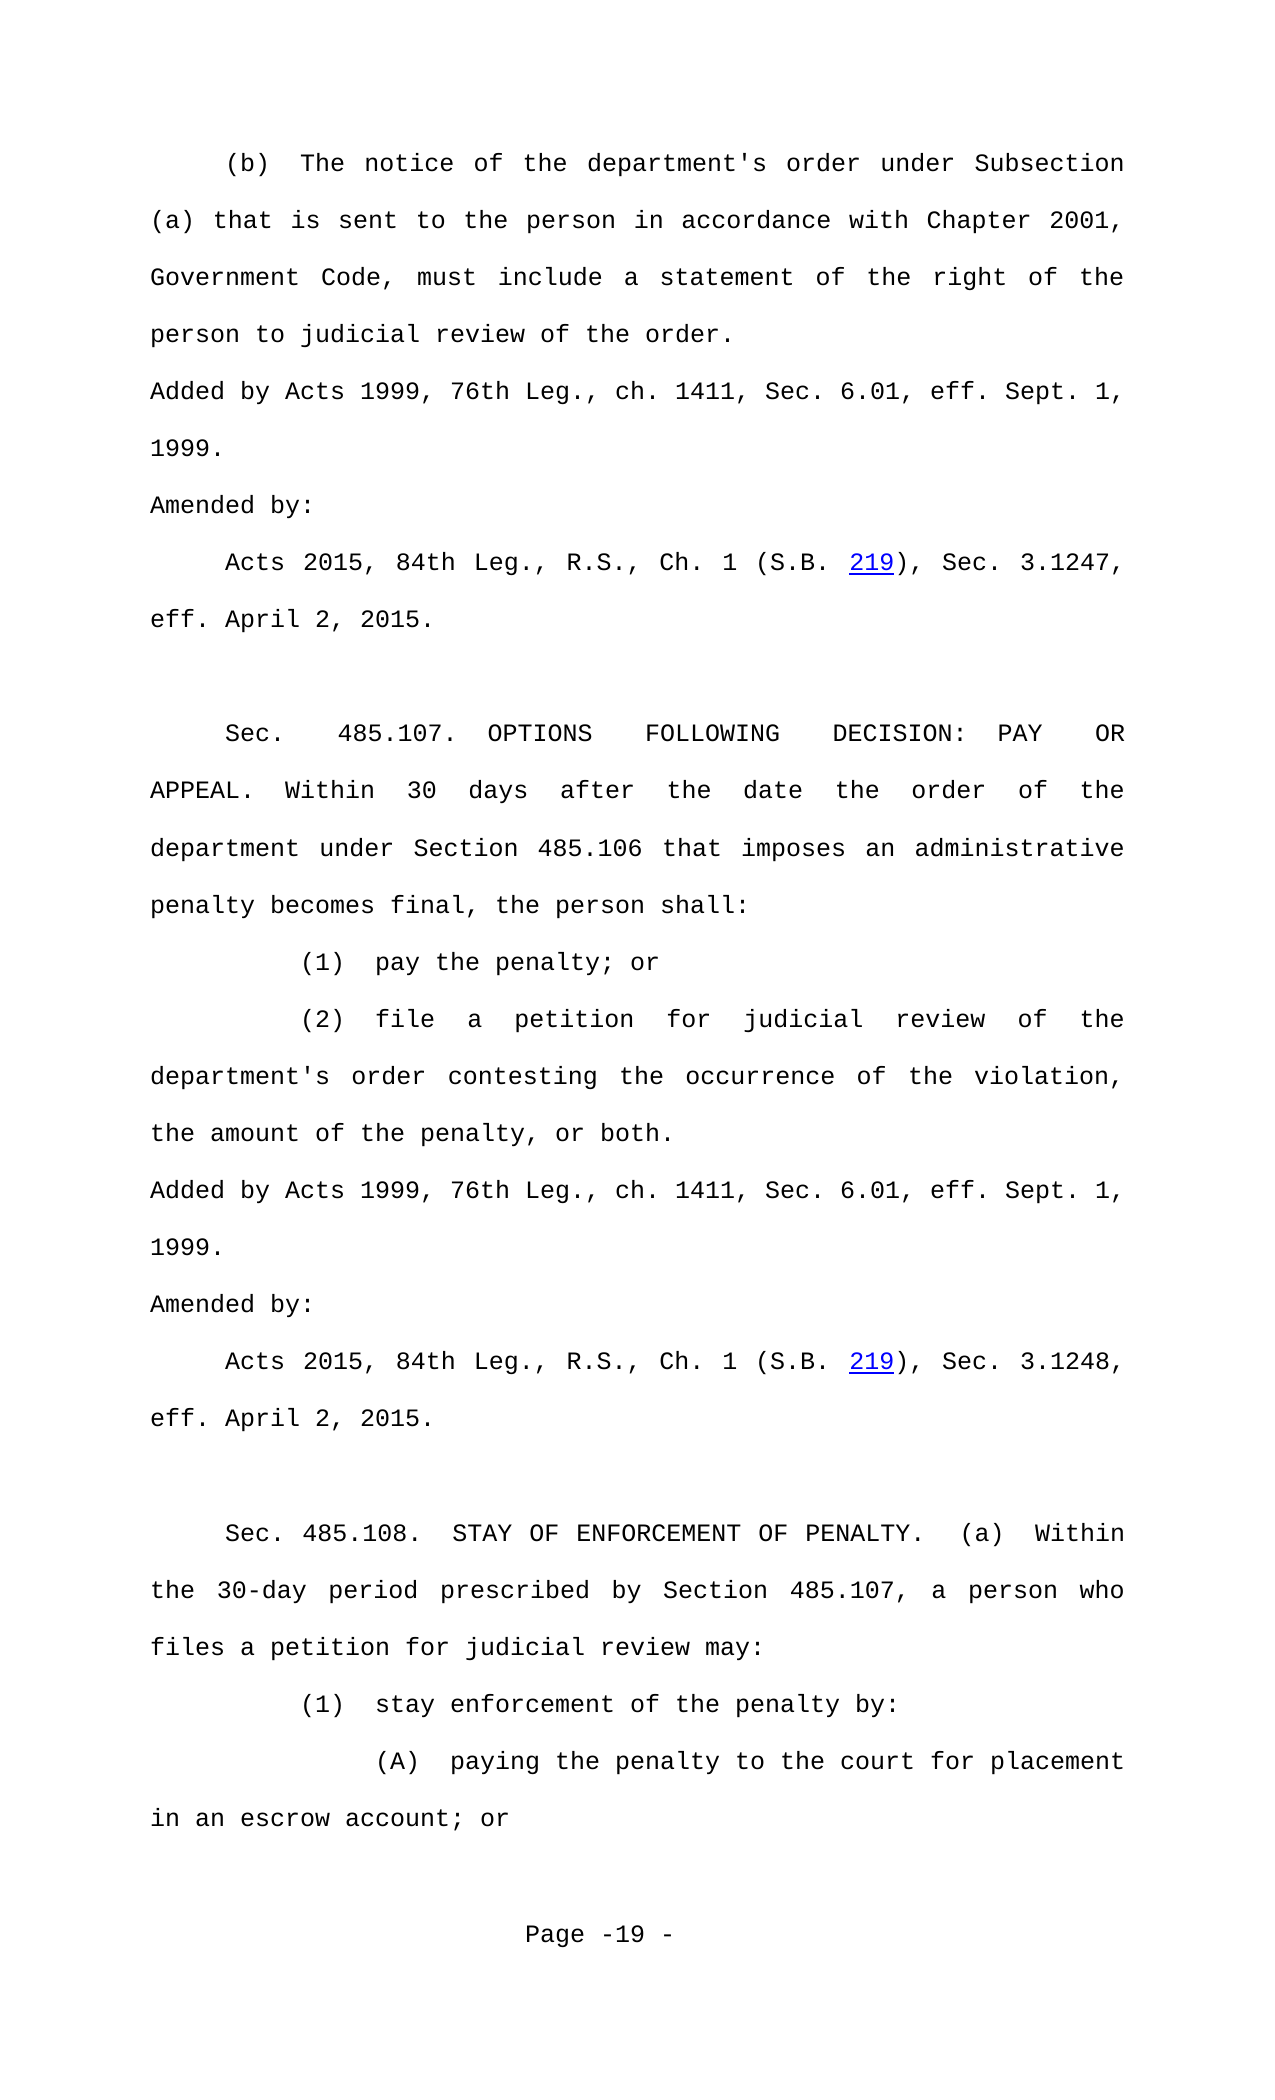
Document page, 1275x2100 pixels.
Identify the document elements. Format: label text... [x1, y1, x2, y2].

text (b) The notice of the department's order under Subsection (a) that is sent to the person in accordance with Chapter 2001, Government Code, must include a statement of the right of the person to judicial review of the order. [150, 150, 1125, 350]
text Sec. 485.107. OPTIONS FOLLOWING DECISION: PAY OR APPEAL. Within 30 days after the date the order of the department under Section 485.106 that imposes an administrative penalty becomes final, the person shall: [150, 721, 1125, 921]
text Acts 2015, 84th Leg., R.S., Ch. 1 (S.B. 219), Sec. 3.1247, eff. April 2, 2015. [150, 549, 1125, 635]
text Added by Acts 1999, 76th Leg., ch. 1411, Sec. 6.01, eff. Sept. 1, 1999. [150, 378, 1125, 464]
text (1) pay the penalty; or [150, 949, 1125, 978]
text Sec. 485.108. STAY OF ENFORCEMENT OF PENALTY. (a) Within the 30-day period prescribed by Section 485.107, a person who files a petition for judicial review may: [150, 1520, 1125, 1663]
text (A) paying the penalty to the court for placement in an escrow account; or [150, 1748, 1125, 1834]
text (2) file a petition for judicial review of the department's order contesting the occurrence of the violation, the amount of the penalty, or both. [150, 1006, 1125, 1149]
text Added by Acts 1999, 76th Leg., ch. 1411, Sec. 6.01, eff. Sept. 1, 1999. [150, 1177, 1125, 1263]
text Amended by: [150, 492, 1125, 521]
text Acts 2015, 84th Leg., R.S., Ch. 1 (S.B. 219), Sec. 3.1248, eff. April 2, 2015. [150, 1349, 1125, 1434]
text (1) stay enforcement of the penalty by: [150, 1691, 1125, 1720]
text Amended by: [150, 1292, 1125, 1320]
